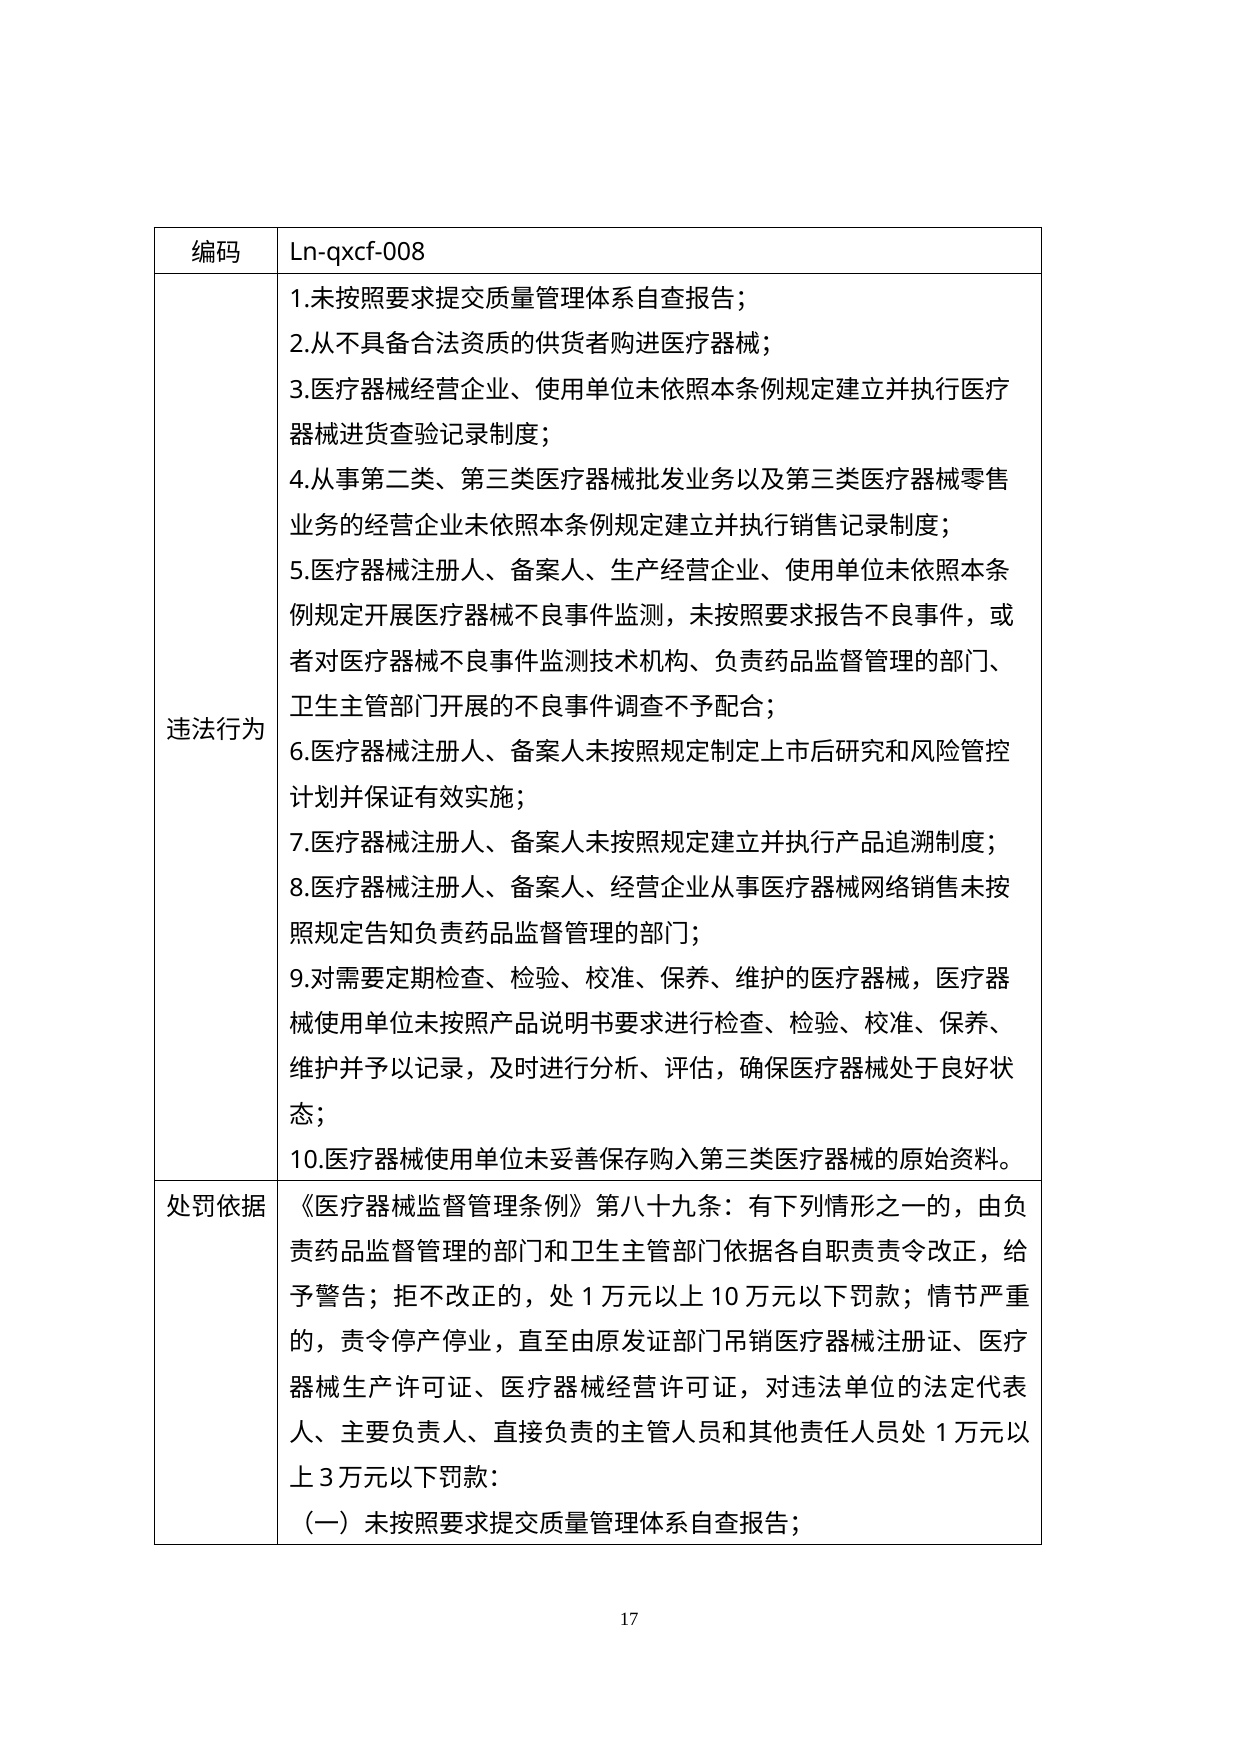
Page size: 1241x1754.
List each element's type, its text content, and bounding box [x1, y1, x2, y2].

table_header Ln-qxcf-008 [278, 228, 1041, 273]
table_cell 处罚依据 [155, 1181, 277, 1544]
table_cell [278, 1181, 1041, 1544]
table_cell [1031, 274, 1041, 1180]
table_cell 违法行为 [155, 274, 277, 1180]
table_header 编码 [155, 228, 277, 273]
